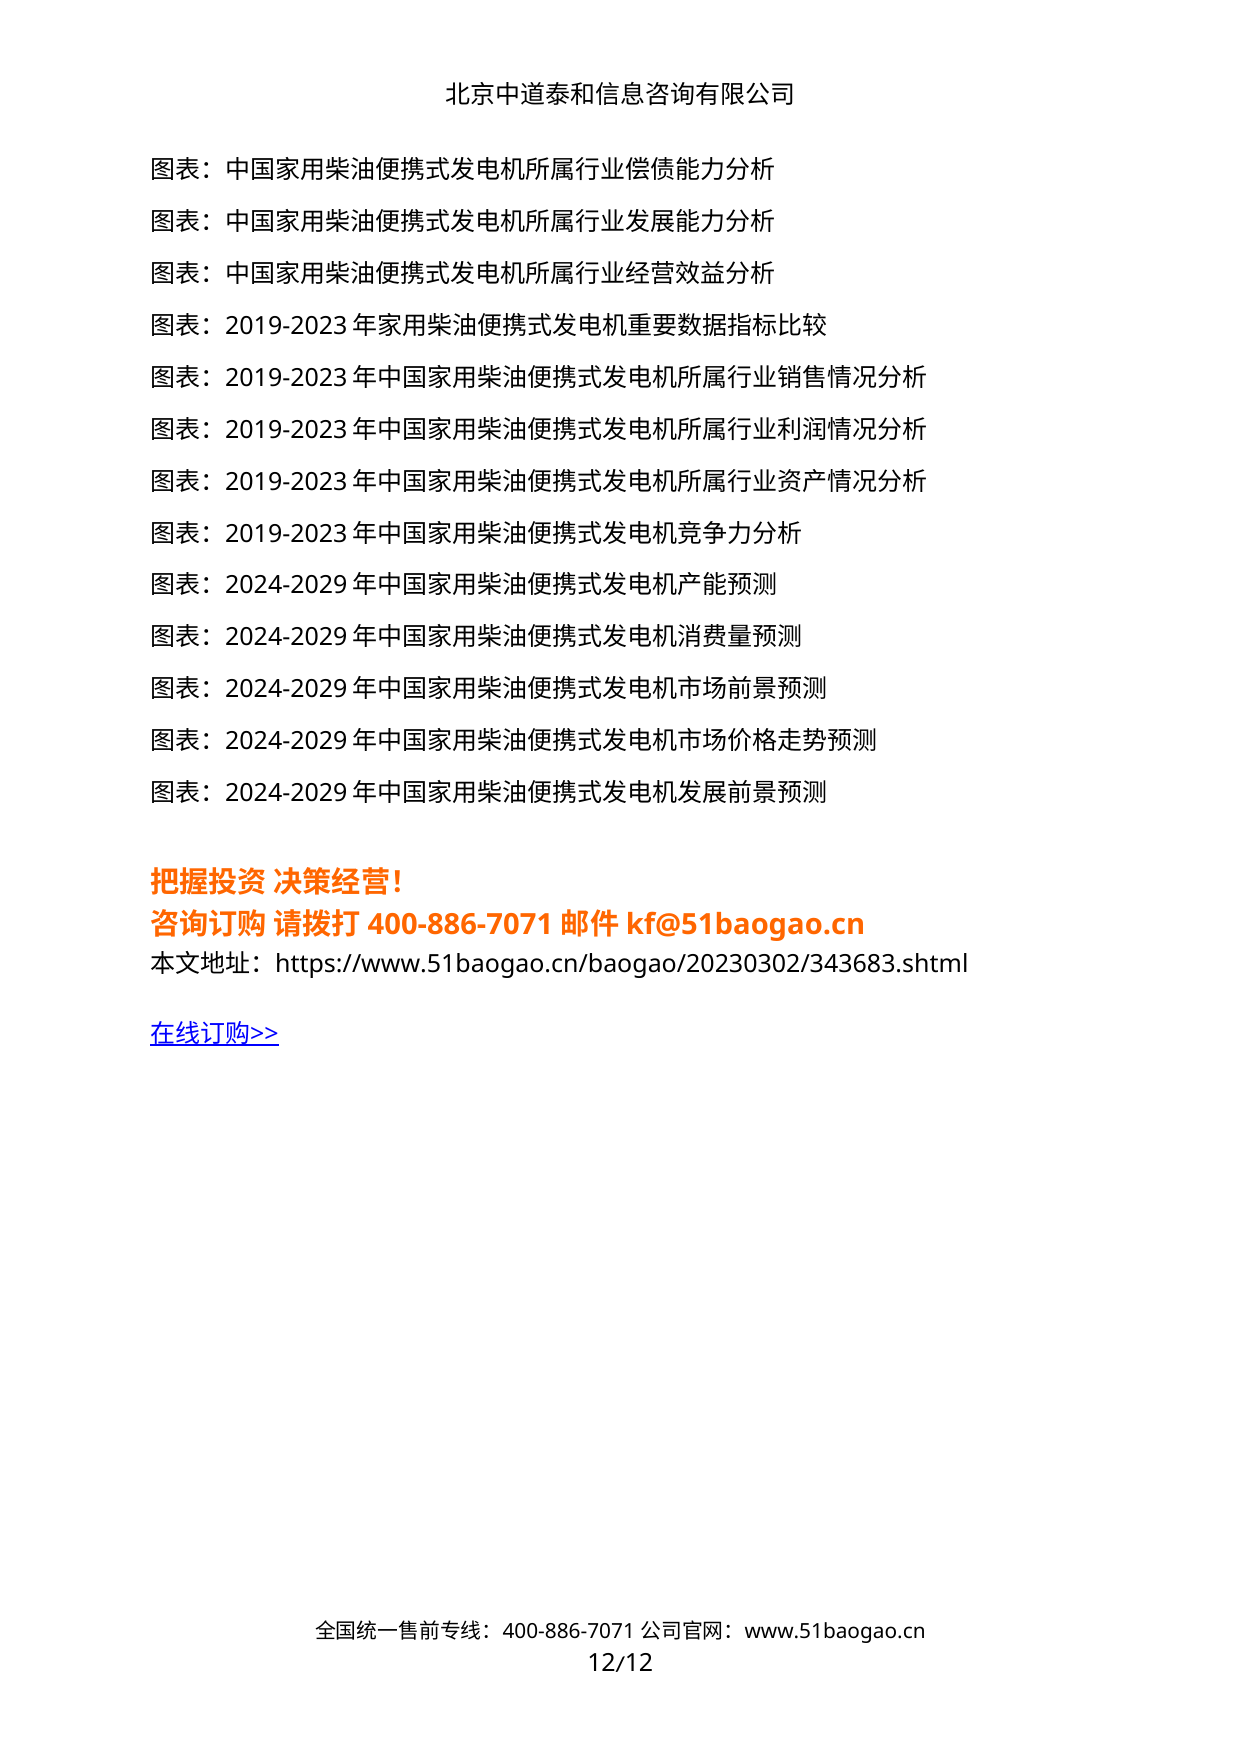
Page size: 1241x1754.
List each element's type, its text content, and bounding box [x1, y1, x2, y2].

text 图表：中国家用柴油便携式发电机所属行业偿债能力分析 [150, 150, 1090, 186]
text 图表：2024-2029年中国家用柴油便携式发电机产能预测 [150, 565, 1090, 601]
text 图表：2024-2029年中国家用柴油便携式发电机发展前景预测 [150, 772, 1090, 809]
text 图表：2019-2023年中国家用柴油便携式发电机所属行业资产情况分析 [150, 461, 1090, 497]
text 把握投资 决策经营！咨询订购 请拨打 400-886-7071 邮件 kf@51baogao.cn本文地址：https://www.51baogao.cn/baogao/20230302/343683.shtml [150, 824, 1090, 979]
text 在线订购>> [150, 979, 1090, 1050]
text 图表：2019-2023年中国家用柴油便携式发电机所属行业销售情况分析 [150, 357, 1090, 394]
text 图表：2019-2023年中国家用柴油便携式发电机所属行业利润情况分析 [150, 409, 1090, 446]
text 图表：2024-2029年中国家用柴油便携式发电机市场前景预测 [150, 669, 1090, 705]
text 图表：2024-2029年中国家用柴油便携式发电机市场价格走势预测 [150, 721, 1090, 757]
text 图表：中国家用柴油便携式发电机所属行业发展能力分析 [150, 202, 1090, 238]
text 图表：2019-2023年中国家用柴油便携式发电机竞争力分析 [150, 513, 1090, 549]
text 图表：中国家用柴油便携式发电机所属行业经营效益分析 [150, 254, 1090, 290]
text 图表：2024-2029年中国家用柴油便携式发电机消费量预测 [150, 617, 1090, 653]
text 图表：2019-2023年家用柴油便携式发电机重要数据指标比较 [150, 306, 1090, 342]
